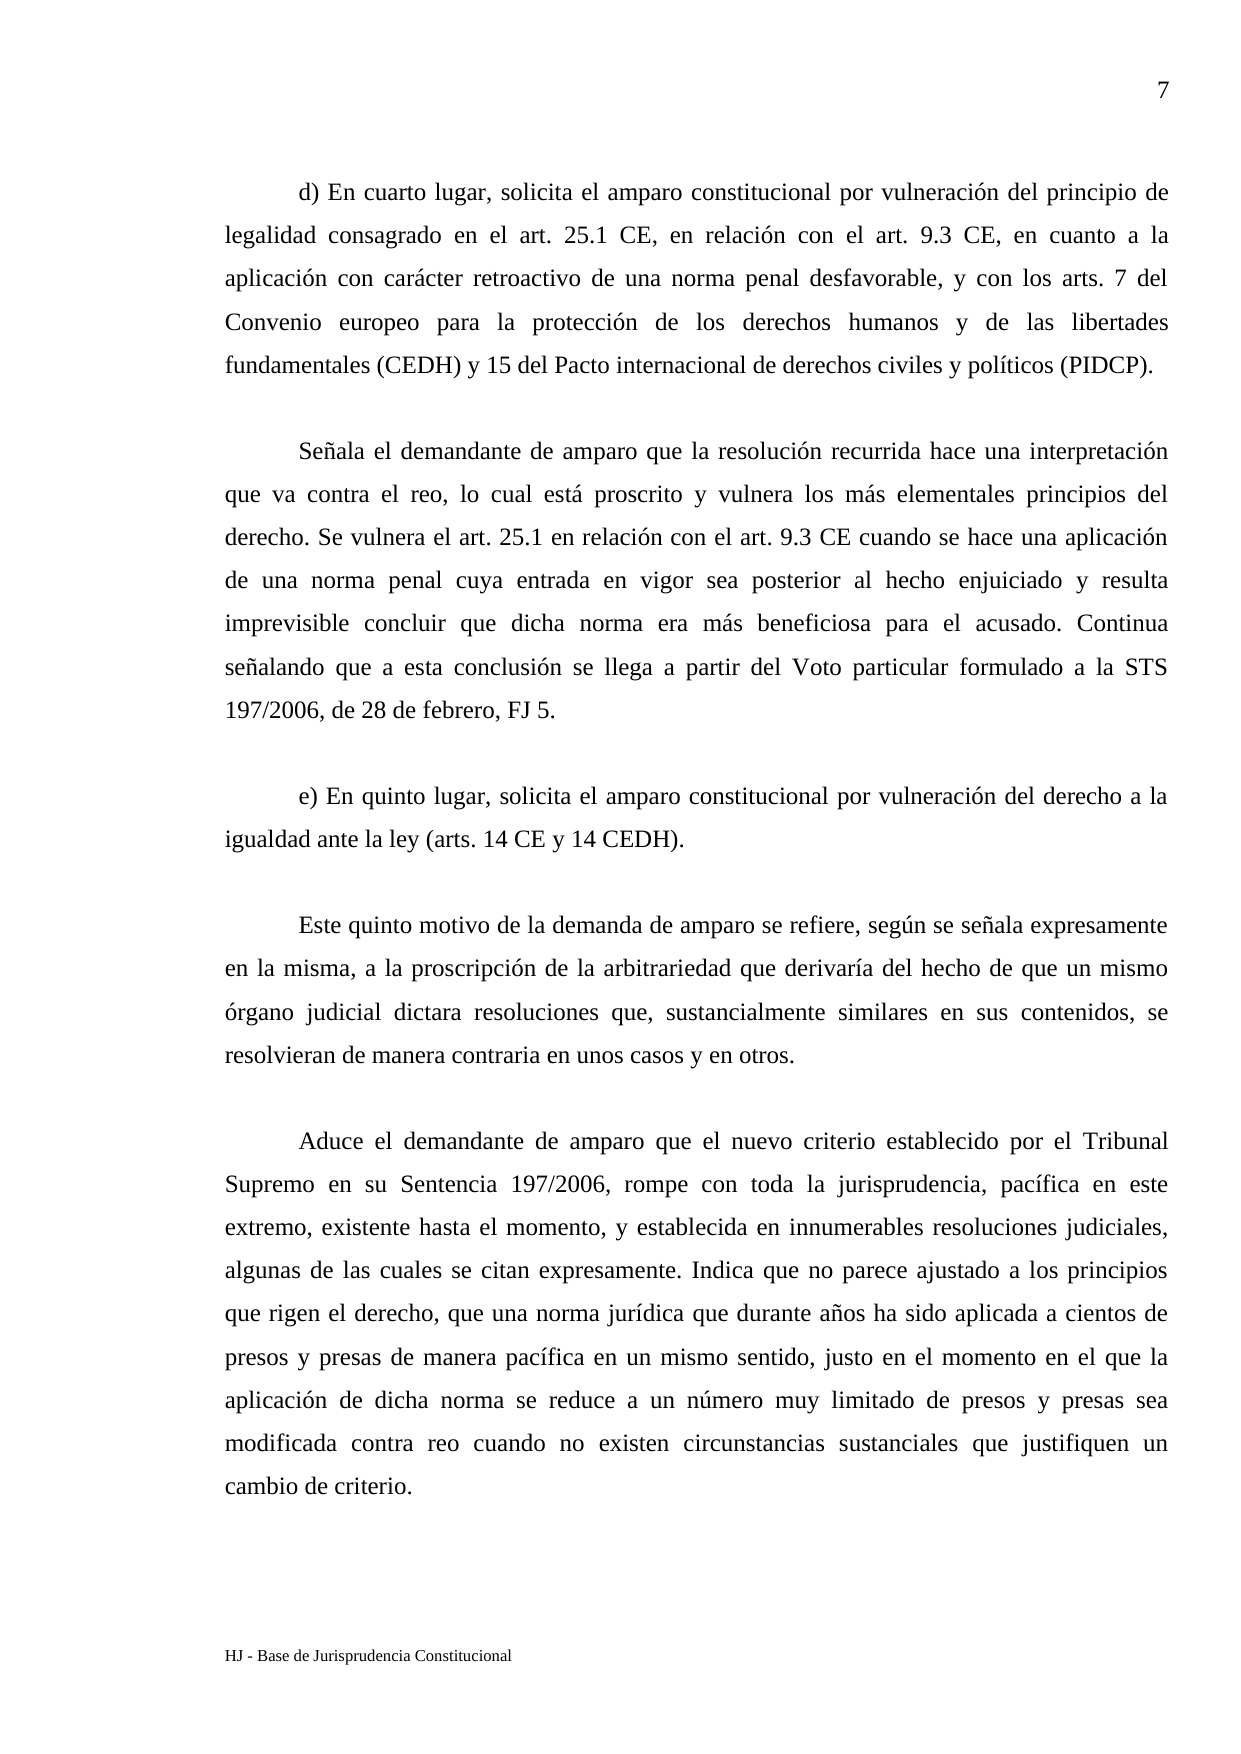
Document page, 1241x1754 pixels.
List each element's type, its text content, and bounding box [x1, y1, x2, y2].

text Aduce el demandante de amparo que el nuevo criterio establecido por el Tribunal Supremo en su Sentencia 197/2006, rompe con toda la jurisprudencia, pacífica en este extremo, existente hasta el momento, y establecida en innumerables resoluciones judiciales, algunas de las cuales se citan expresamente. Indica que no parece ajustado a los principios que rigen el derecho, que una norma jurídica que durante años ha sido aplicada a cientos de presos y presas de manera pacífica en un mismo sentido, justo en el momento en el que la aplicación de dicha norma se reduce a un número muy limitado de presos y presas sea modificada contra reo cuando no existen circunstancias sustanciales que justifiquen un cambio de criterio. [224, 1126, 1169, 1500]
text e) En quinto lugar, solicita el amparo constitucional por vulneración del derecho a la igualdad ante la ley (arts. 14 CE y 14 CEDH). [224, 781, 1169, 853]
text Este quinto motivo de la demanda de amparo se refiere, según se señala expresamente en la misma, a la proscripción de la arbitrariedad que derivaría del hecho de que un mismo órgano judicial dictara resoluciones que, sustancialmente similares en sus contenidos, se resolvieran de manera contraria en unos casos y en otros. [224, 910, 1169, 1068]
text d) En cuarto lugar, solicita el amparo constitucional por vulneración del principio de legalidad consagrado en el art. 25.1 CE, en relación con el art. 9.3 CE, en cuanto a la aplicación con carácter retroactivo de una norma penal desfavorable, y con los arts. 7 del Convenio europeo para la protección de los derechos humanos y de las libertades fundamentales (CEDH) y 15 del Pacto internacional de derechos civiles y políticos (PIDCP). [224, 177, 1169, 378]
text Señala el demandante de amparo que la resolución recurrida hace una interpretación que va contra el reo, lo cual está proscrito y vulnera los más elementales principios del derecho. Se vulnera el art. 25.1 en relación con el art. 9.3 CE cuando se hace una aplicación de una norma penal cuya entrada en vigor sea posterior al hecho enjuiciado y resulta imprevisible concluir que dicha norma era más beneficiosa para el acusado. Continua señalando que a esta conclusión se llega a partir del Voto particular formulado a la STS 197/2006, de 28 de febrero, FJ 5. [224, 436, 1169, 723]
